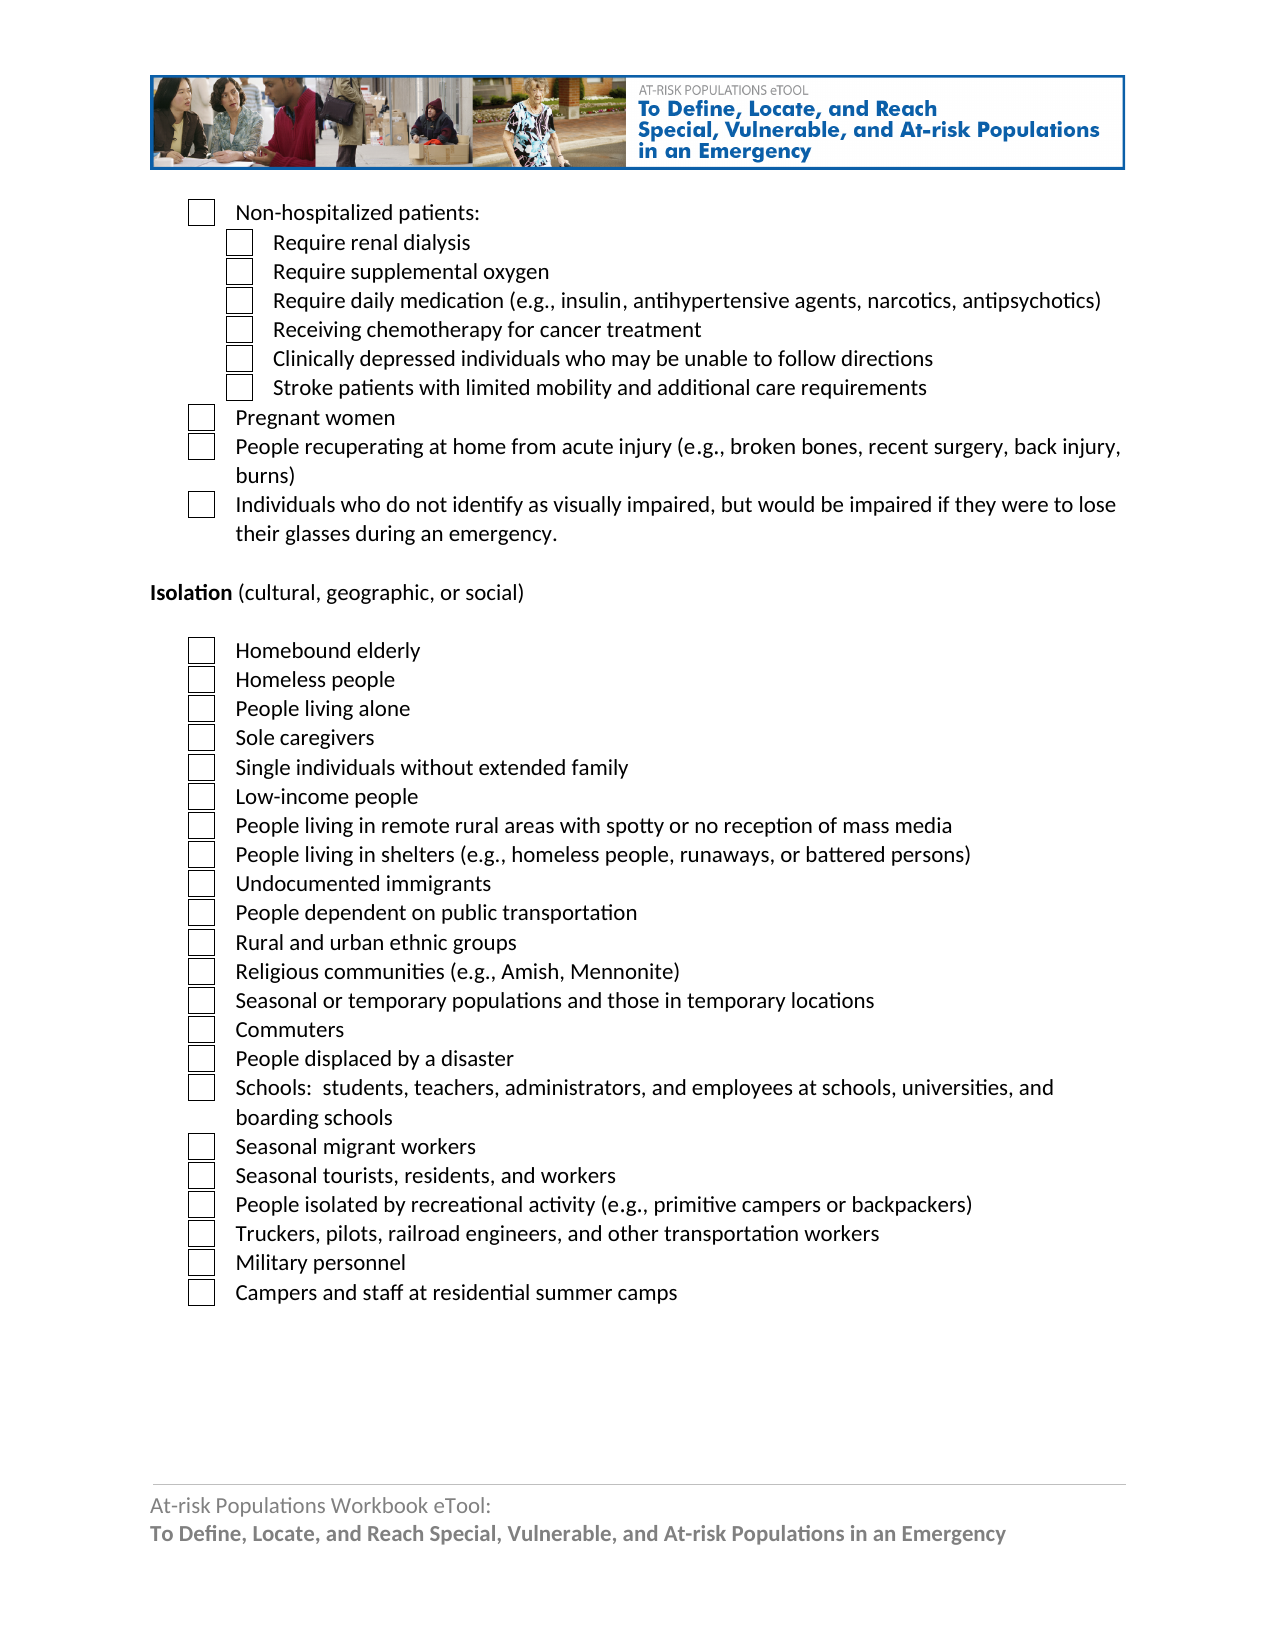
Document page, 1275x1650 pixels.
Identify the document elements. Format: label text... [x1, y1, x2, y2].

table_cell [176, 898, 224, 927]
table_cell People living in remote rural areas with spotty or no reception of mass media [224, 810, 1136, 839]
table_cell [176, 810, 224, 839]
table_cell Seasonal migrant workers [224, 1131, 1136, 1160]
table_cell [176, 431, 224, 489]
table_cell [176, 868, 224, 897]
table_cell [176, 1277, 224, 1306]
table_cell [214, 314, 262, 343]
table_cell Military personnel [224, 1248, 1136, 1277]
table_cell [176, 693, 224, 722]
table_cell Receiving chemotherapy for cancer treatment [262, 314, 1174, 343]
table_cell Undocumented immigrants [224, 868, 1136, 897]
table_cell Non-hospitalized patients: [224, 198, 1136, 227]
table_cell Sole caregivers [224, 723, 1136, 752]
table_cell Require renal dialysis [262, 227, 1174, 256]
table_cell Stroke patients with limited mobility and additional care requirements [262, 373, 1174, 402]
picture [150, 75, 1125, 170]
table_cell People dependent on public transportation [224, 898, 1136, 927]
table_cell [176, 927, 224, 956]
table_cell [176, 985, 224, 1014]
table_cell People isolated by recreational activity (e.g., primitive campers or backpackers) [224, 1189, 1136, 1218]
table_cell Commuters [224, 1014, 1136, 1043]
table_cell [176, 489, 224, 547]
table_header Homebound elderly [224, 635, 1136, 664]
table_cell [176, 1160, 224, 1189]
table_cell [176, 1131, 224, 1160]
table_cell Religious communities (e.g., Amish, Mennonite) [224, 956, 1136, 985]
table_header [176, 635, 224, 664]
table_cell [176, 664, 224, 693]
table_cell [176, 839, 224, 868]
table_cell [176, 956, 224, 985]
table_cell Low-income people [224, 781, 1136, 810]
table_cell People recuperating at home from acute injury (e.g., broken bones, recent surgery, back injury, burns) [224, 431, 1136, 489]
table_cell [176, 402, 224, 431]
table_cell [214, 227, 262, 256]
table_cell Schools: students, teachers, administrators, and employees at schools, universities, and boarding schools [224, 1073, 1136, 1131]
table_cell [176, 752, 224, 781]
table_cell Single individuals without extended family [224, 752, 1136, 781]
table_cell [176, 1043, 224, 1072]
table_cell Individuals who do not identify as visually impaired, but would be impaired if they were to lose their glasses during an emergency. [224, 489, 1136, 547]
text Isolation (cultural, geographic, or social) [150, 577, 1125, 606]
table_cell Rural and urban ethnic groups [224, 927, 1136, 956]
table_cell [176, 781, 224, 810]
table_cell [176, 723, 224, 752]
table_cell [176, 1073, 224, 1131]
table_cell [214, 373, 262, 402]
table_cell Truckers, pilots, railroad engineers, and other transportation workers [224, 1218, 1136, 1247]
table_cell People living in shelters (e.g., homeless people, runaways, or battered persons) [224, 839, 1136, 868]
table_cell Seasonal or temporary populations and those in temporary locations [224, 985, 1136, 1014]
table_cell [176, 1014, 224, 1043]
table_cell Homeless people [224, 664, 1136, 693]
table_cell Campers and staff at residential summer camps [224, 1277, 1136, 1306]
table_cell [214, 256, 262, 285]
table_cell [176, 198, 224, 227]
table_cell Seasonal tourists, residents, and workers [224, 1160, 1136, 1189]
table_cell [176, 1189, 224, 1218]
table_cell Clinically depressed individuals who may be unable to follow directions [262, 343, 1174, 372]
table_cell [214, 343, 262, 372]
table_cell [214, 285, 262, 314]
table_cell [176, 1218, 224, 1247]
table_cell Pregnant women [224, 402, 1136, 431]
table_cell People living alone [224, 693, 1136, 722]
table_cell People displaced by a disaster [224, 1043, 1136, 1072]
table_cell Require supplemental oxygen [262, 256, 1174, 285]
table_cell [176, 1248, 224, 1277]
table_cell Require daily medication (e.g., insulin, antihypertensive agents, narcotics, antipsychotics) [262, 285, 1174, 314]
